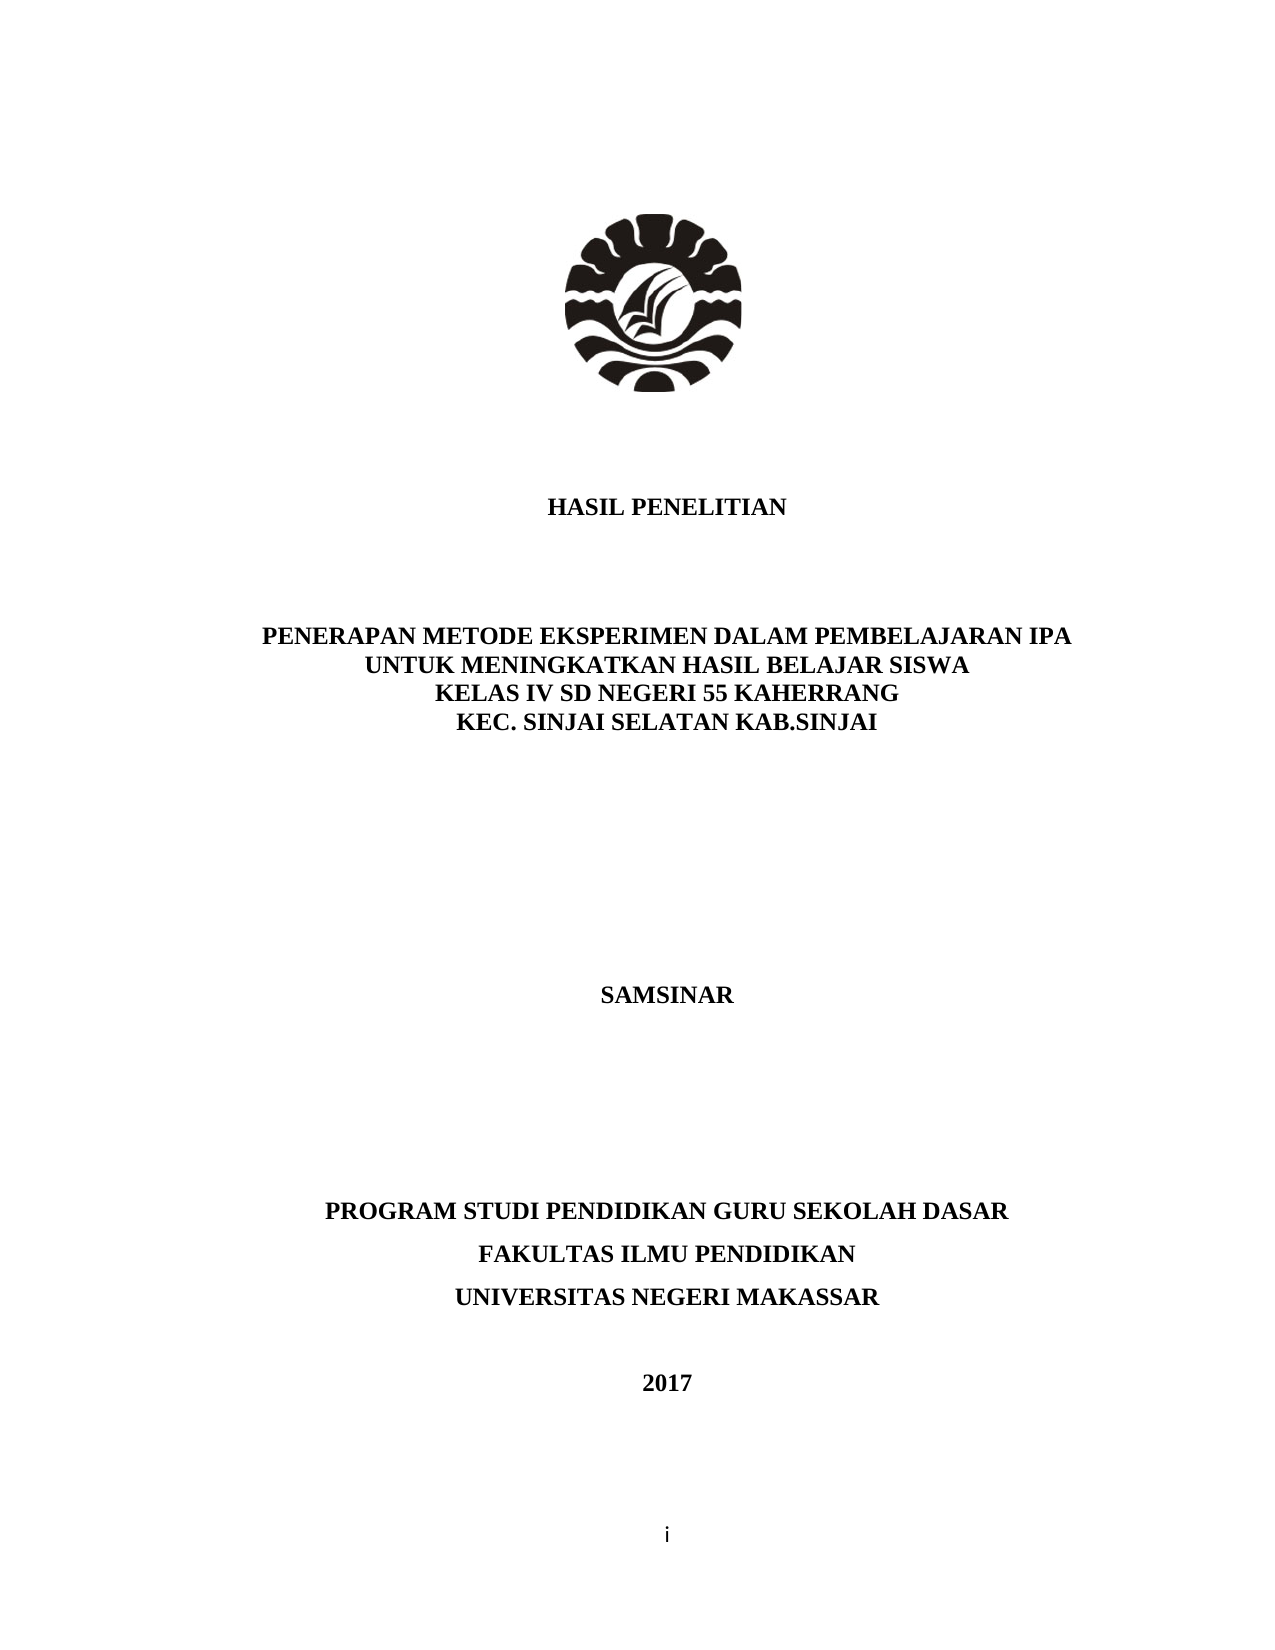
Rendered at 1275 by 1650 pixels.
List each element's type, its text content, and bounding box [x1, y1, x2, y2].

text HASIL PENELITIAN [236, 492, 1098, 520]
text SAMSINAR [236, 980, 1098, 1009]
text PROGRAM STUDI PENDIDIKAN GURU SEKOLAH DASAR [236, 1196, 1098, 1225]
text 2017 [236, 1368, 1098, 1397]
text UNIVERSITAS NEGERI MAKASSAR [236, 1282, 1098, 1311]
text FAKULTAS ILMU PENDIDIKAN [236, 1239, 1098, 1268]
text PENERAPAN METODE EKSPERIMEN DALAM PEMBELAJARAN IPA UNTUK MENINGKATKAN HASIL BELAJAR SISWA [236, 621, 1098, 678]
text KELAS IV SD NEGERI 55 KAHERRANG [236, 678, 1098, 707]
text KEC. SINJAI SELATAN KAB.SINJAI [236, 707, 1098, 736]
picture [565, 214, 742, 392]
